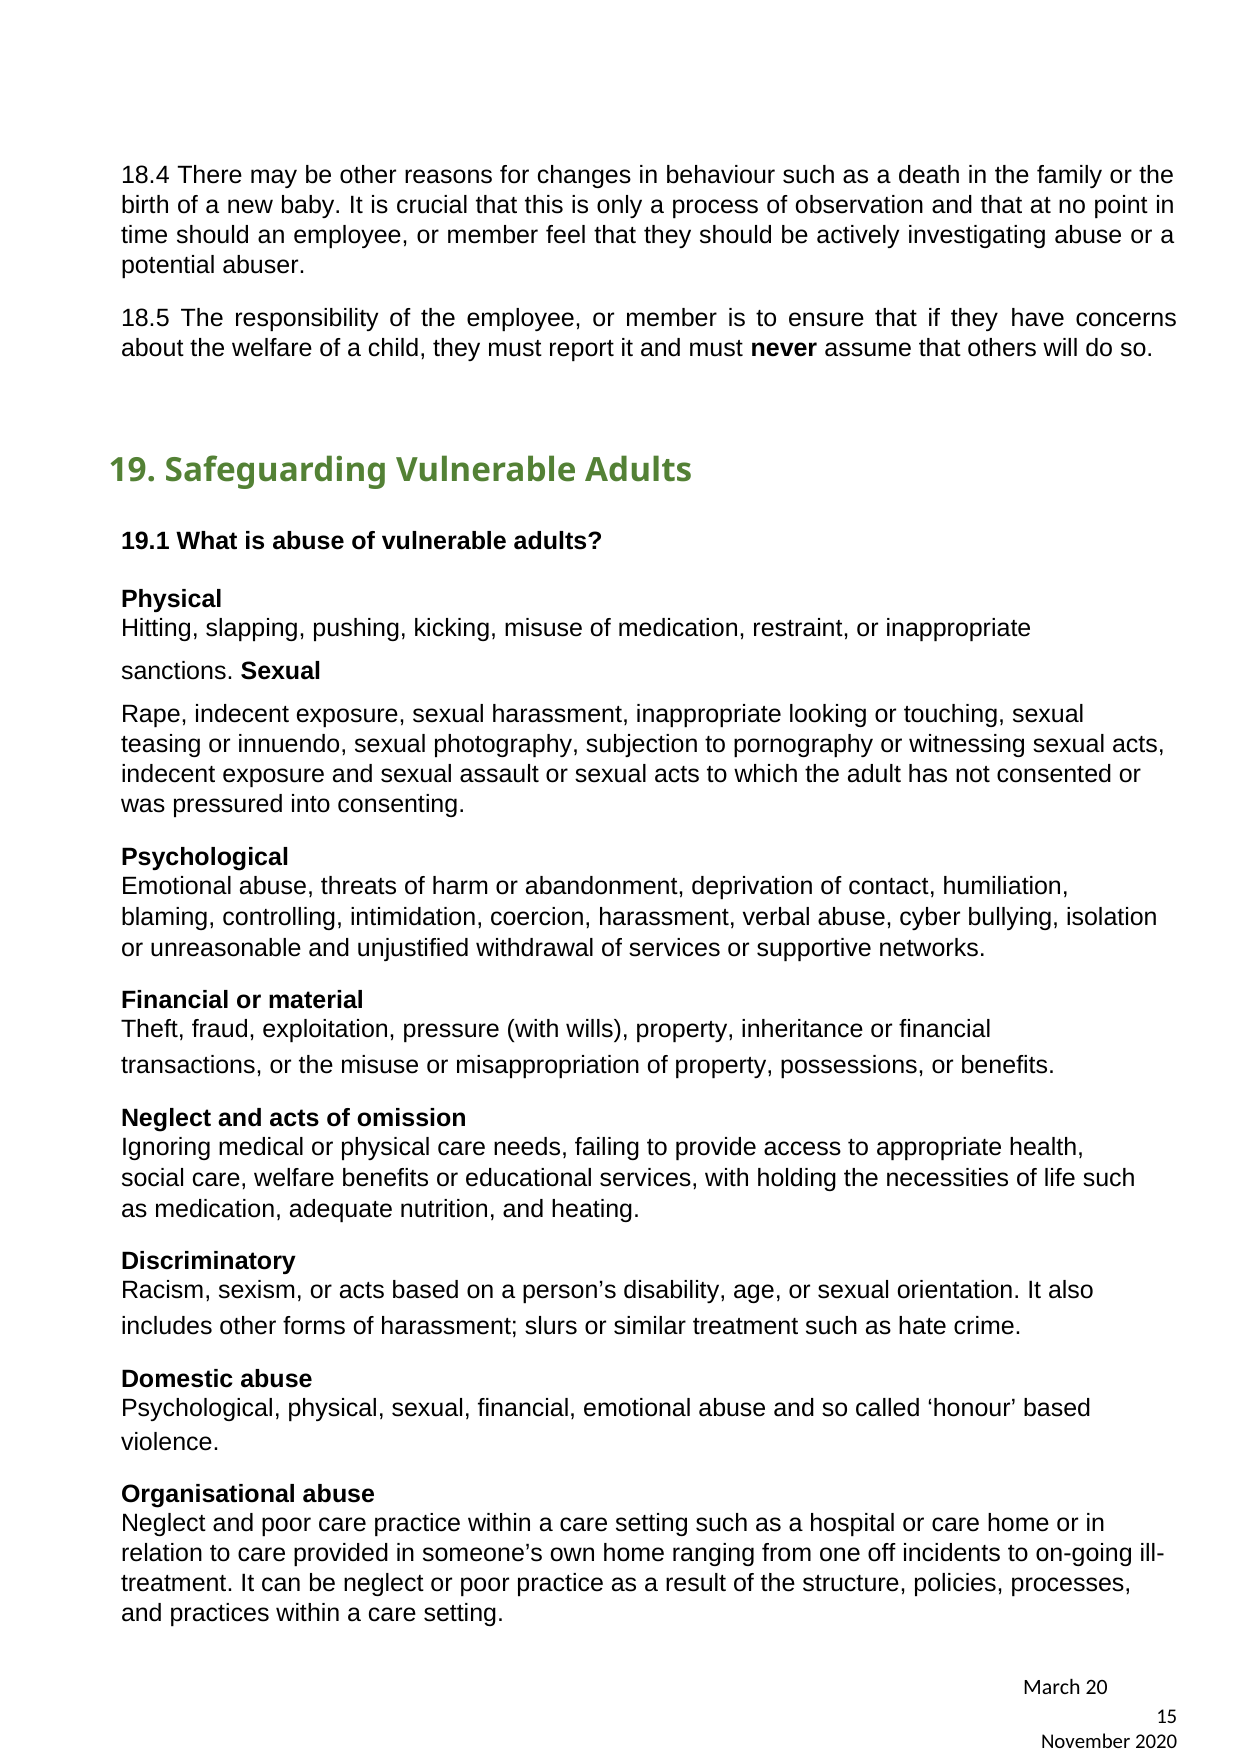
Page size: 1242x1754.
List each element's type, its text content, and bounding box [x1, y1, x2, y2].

text Physical [121, 584, 1177, 612]
subtitle 19. Safeguarding Vulnerable Adults [108, 446, 1177, 491]
text Psychological [121, 842, 1177, 871]
text Psychological, physical, sexual, financial, emotional abuse and so called ‘honour’ based violence. [121, 1393, 1094, 1455]
text Emotional abuse, threats of harm or abandonment, deprivation of contact, humiliation, blaming, controlling, intimidation, coercion, harassment, verbal abuse, cyber bullying, isolation or unreasonable and unjustified withdrawal of services or supportive networks. [121, 871, 1171, 961]
text Financial or material [121, 985, 1177, 1014]
text Hitting, slapping, pushing, kicking, misuse of medication, restraint, or inappropriate sanctions. Sexual [121, 613, 1152, 684]
text Discriminatory [121, 1246, 1177, 1275]
text Neglect and acts of omission [121, 1103, 1177, 1132]
text 19.1 What is abuse of vulnerable adults? [121, 526, 1177, 555]
text Domestic abuse [121, 1364, 1177, 1393]
text March 20 [1023, 1673, 1177, 1699]
text 18.4 There may be other reasons for changes in behaviour such as a death in the family or the birth of a new baby. It is crucial that this is only a process of observation and that at no point in time should an employee, or member feel that they should be actively investigating abuse or a potential abuser. [121, 160, 1177, 279]
text Neglect and poor care practice within a care setting such as a hospital or care home or in relation to care provided in someone’s own home ranging from one off incidents to on-going ill-treatment. It can be neglect or poor practice as a result of the structure, policies, processes, and practices within a care setting. [121, 1508, 1175, 1627]
text Ignoring medical or physical care needs, failing to provide access to appropriate health, social care, welfare benefits or educational services, with holding the necessities of life such as medication, adequate nutrition, and heating. [121, 1132, 1156, 1222]
text 18.5 The responsibility of the employee, or member is to ensure that if they have concerns about the welfare of a child, they must report it and must never assume that others will do so. [121, 303, 1177, 361]
text Organisational abuse [121, 1479, 1177, 1508]
text Rape, indecent exposure, sexual harassment, inappropriate looking or touching, sexual teasing or innuendo, sexual photography, subjection to pornography or witnessing sexual acts, indecent exposure and sexual assault or sexual acts to which the adult has not consented or was pressured into consenting. [121, 699, 1173, 818]
text Theft, fraud, exploitation, pressure (with wills), property, inheritance or financial transactions, or the misuse or misappropriation of property, possessions, or benefits. [121, 1014, 1129, 1079]
text Racism, sexism, or acts based on a person’s disability, age, or sexual orientation. It also includes other forms of harassment; slurs or similar treatment such as hate crime. [121, 1275, 1125, 1340]
